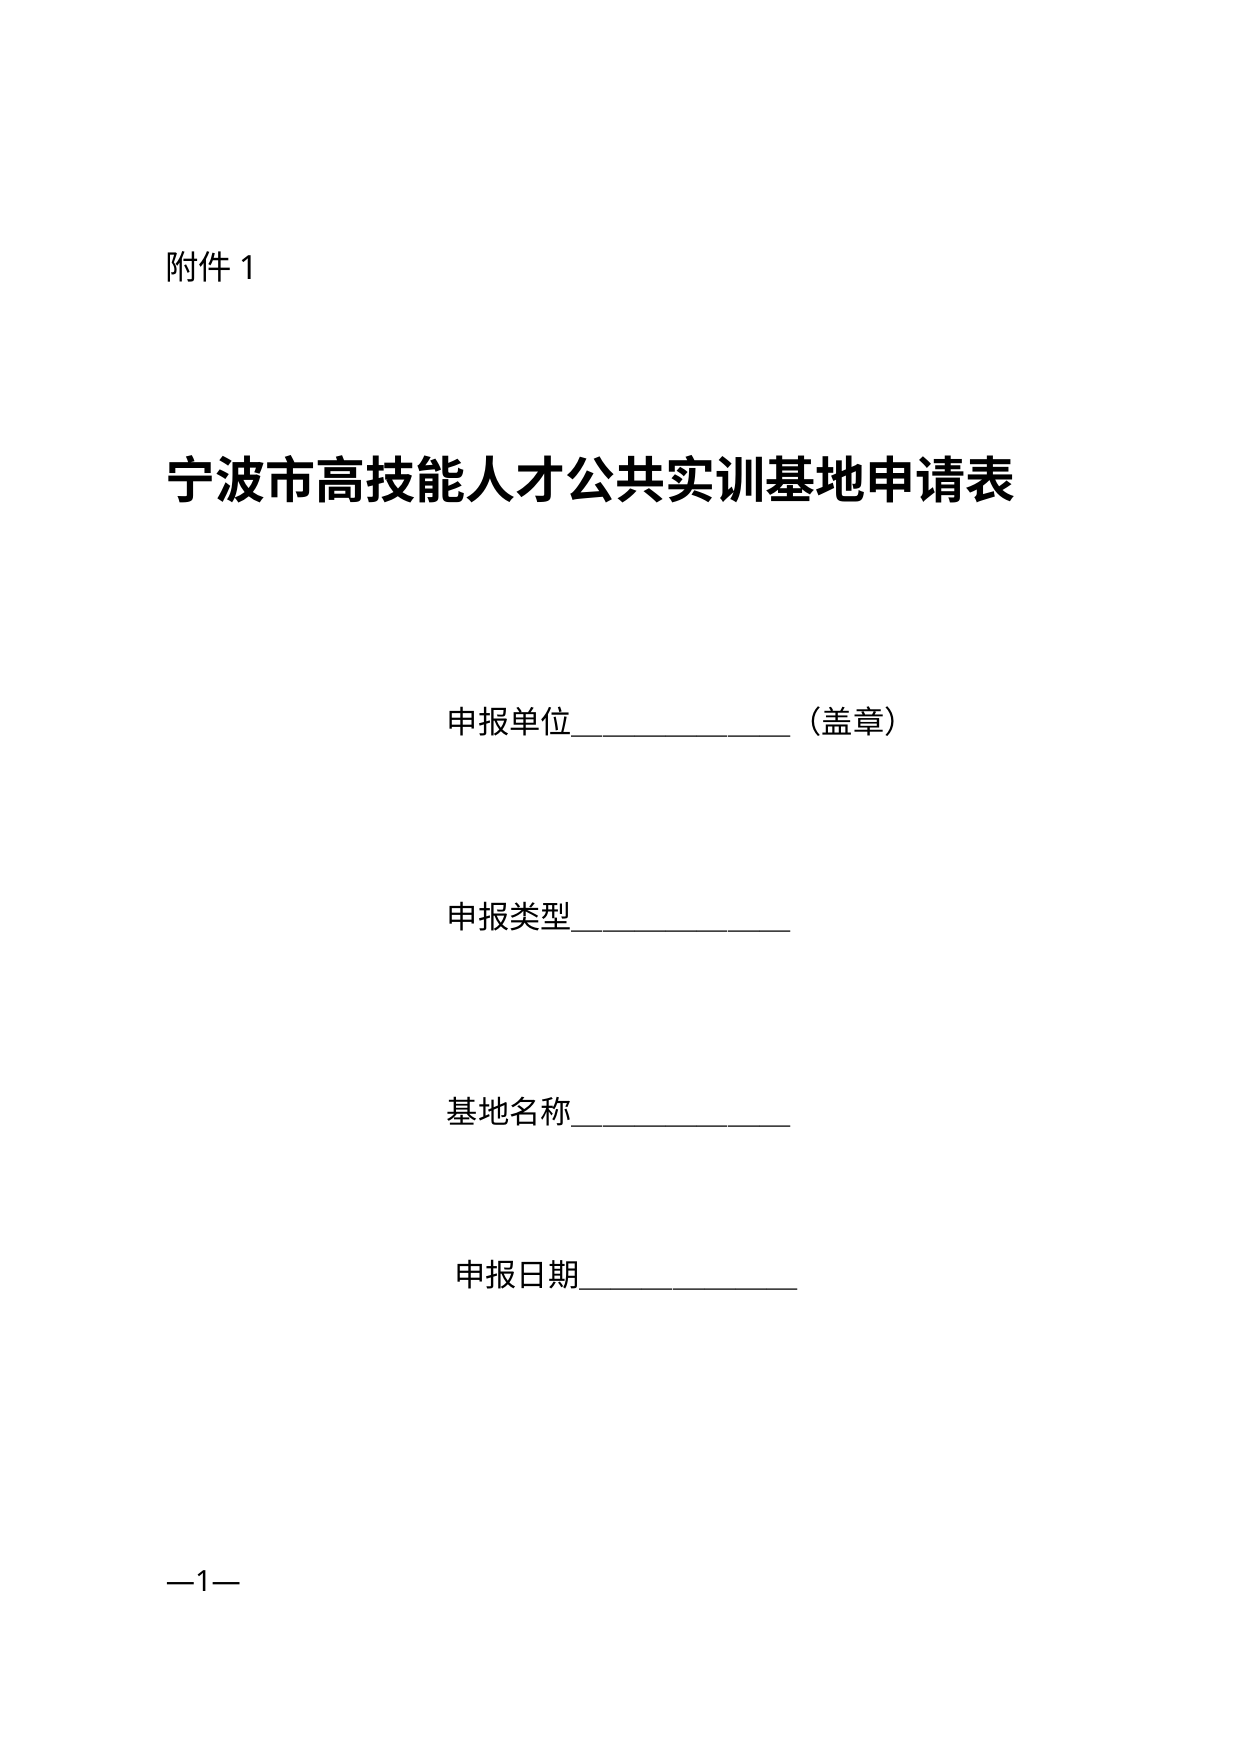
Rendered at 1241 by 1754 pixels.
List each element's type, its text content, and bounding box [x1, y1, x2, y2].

text 基地名称＿＿＿＿＿＿＿ [165, 1078, 1087, 1143]
text 申报日期＿＿＿＿＿＿＿ [165, 1240, 1087, 1305]
text 宁波市高技能人才公共实训基地申请表 [165, 428, 1087, 525]
text 申报类型＿＿＿＿＿＿＿ [165, 883, 1087, 948]
text 附件1 [165, 233, 1087, 298]
text 申报单位＿＿＿＿＿＿＿（盖章） [165, 688, 1087, 753]
